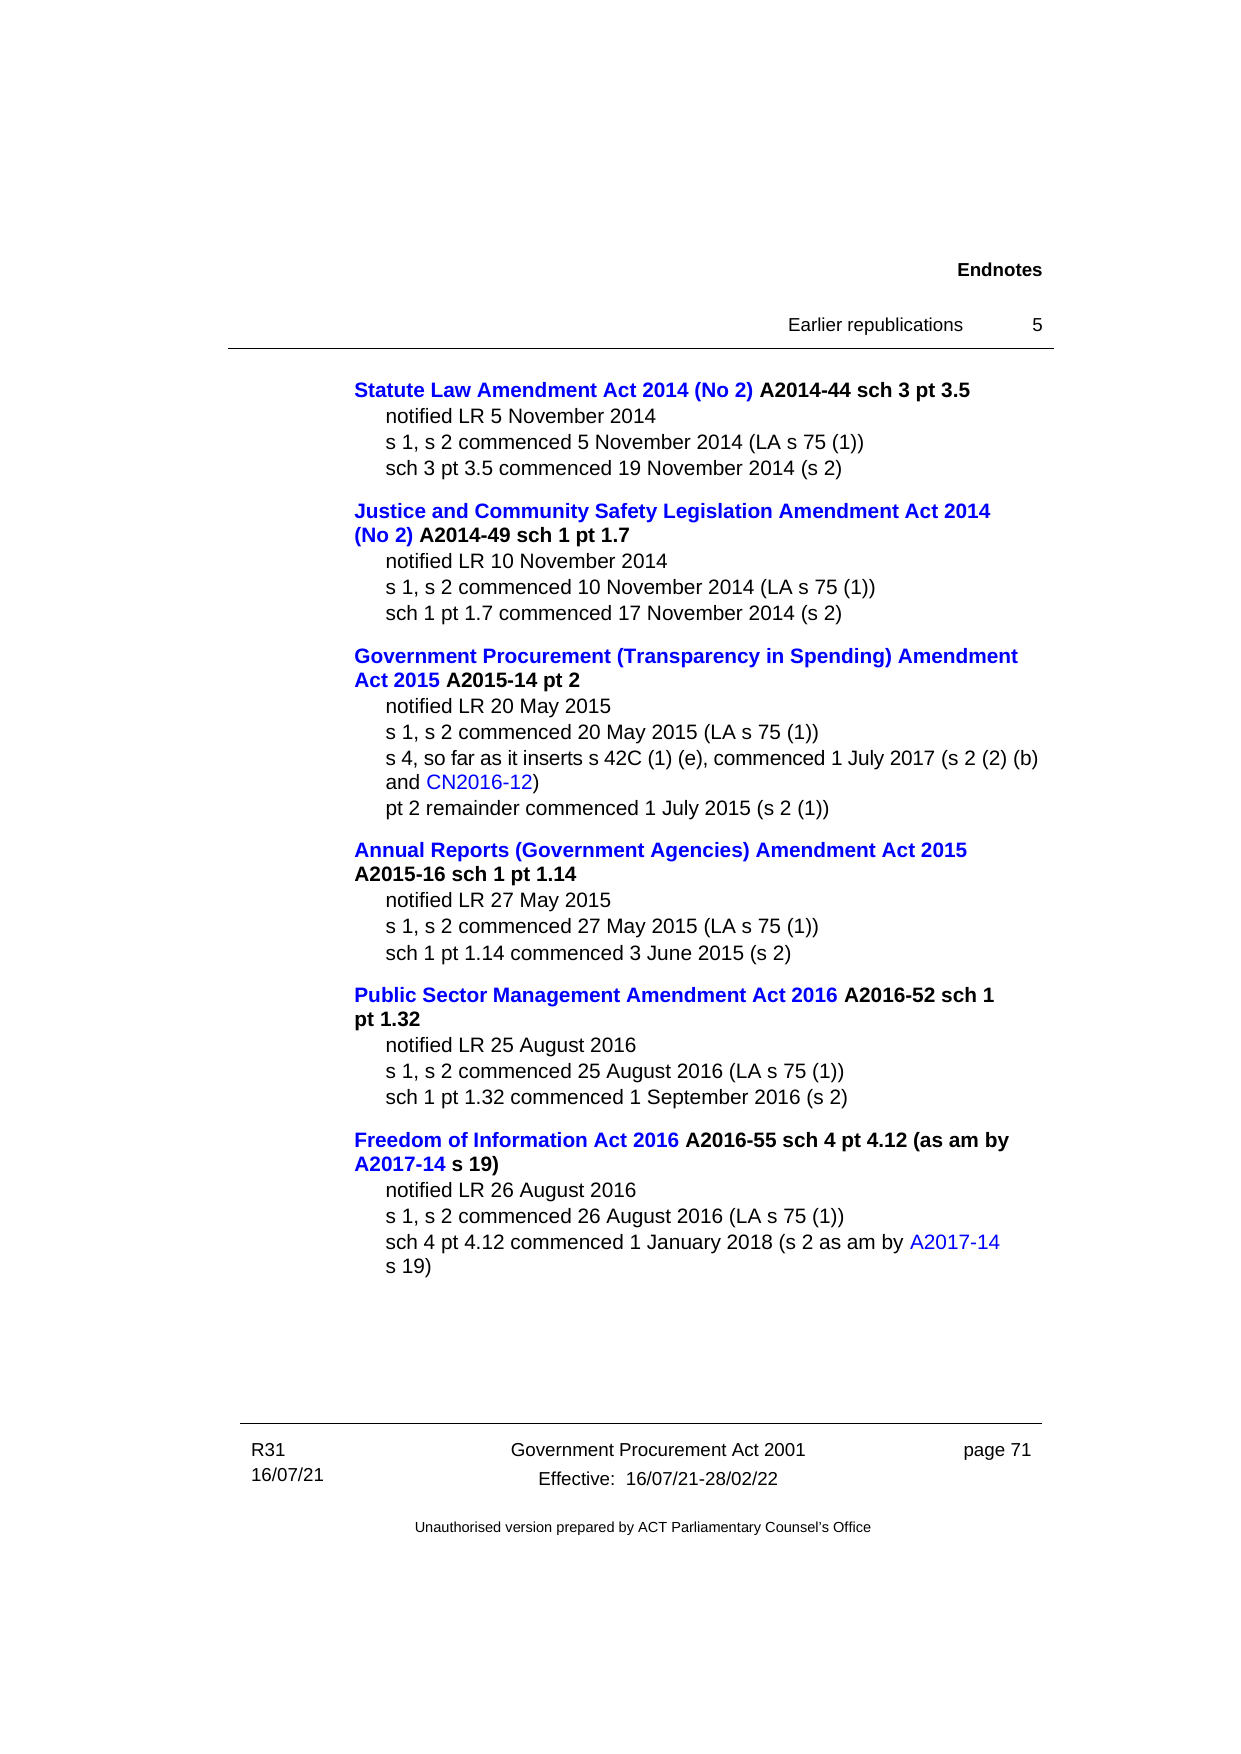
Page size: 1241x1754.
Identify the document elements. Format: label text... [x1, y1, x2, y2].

text notified LR 25 August 2016 [385, 1033, 1042, 1057]
text s 1, s 2 commenced 25 August 2016 (LA s 75 (1)) [385, 1059, 1042, 1083]
text sch 3 pt 3.5 commenced 19 November 2014 (s 2) [385, 456, 1042, 480]
text pt 2 remainder commenced 1 July 2015 (s 2 (1)) [385, 796, 1042, 819]
text s 1, s 2 commenced 10 November 2014 (LA s 75 (1)) [385, 575, 1042, 599]
text Justice and Community Safety Legislation Amendment Act 2014 (No 2) A2014-49 sch 1 pt 1.7 [354, 499, 1042, 547]
text sch 1 pt 1.32 commenced 1 September 2016 (s 2) [385, 1085, 1042, 1109]
text sch 1 pt 1.7 commenced 17 November 2014 (s 2) [385, 601, 1042, 625]
text Government Procurement (Transparency in Spending) Amendment Act 2015 A2015-14 pt 2 [354, 643, 1042, 691]
text Public Sector Management Amendment Act 2016 A2016-52 sch 1 pt 1.32 [354, 983, 1042, 1031]
text notified LR 27 May 2015 [385, 888, 1042, 912]
text Annual Reports (Government Agencies) Amendment Act 2015 A2015-16 sch 1 pt 1.14 [354, 838, 1042, 886]
text sch 1 pt 1.14 commenced 3 June 2015 (s 2) [385, 940, 1042, 964]
text s 1, s 2 commenced 26 August 2016 (LA s 75 (1)) [385, 1204, 1042, 1228]
text Freedom of Information Act 2016 A2016-55 sch 4 pt 4.12 (as am by A2017-14 s 19) [354, 1128, 1042, 1176]
text notified LR 5 November 2014 [385, 404, 1042, 428]
text notified LR 10 November 2014 [385, 549, 1042, 573]
text s 1, s 2 commenced 5 November 2014 (LA s 75 (1)) [385, 430, 1042, 454]
text s 1, s 2 commenced 20 May 2015 (LA s 75 (1)) [385, 719, 1042, 743]
text s 4, so far as it inserts s 42C (1) (e), commenced 1 July 2017 (s 2 (2) (b) and CN2016-12) [385, 746, 1042, 793]
text sch 4 pt 4.12 commenced 1 January 2018 (s 2 as am by A2017-14 s 19) [385, 1230, 1042, 1278]
text notified LR 26 August 2016 [385, 1178, 1042, 1202]
text Statute Law Amendment Act 2014 (No 2) A2014-44 sch 3 pt 3.5 [354, 378, 1042, 402]
text s 1, s 2 commenced 27 May 2015 (LA s 75 (1)) [385, 914, 1042, 938]
text notified LR 20 May 2015 [385, 693, 1042, 717]
